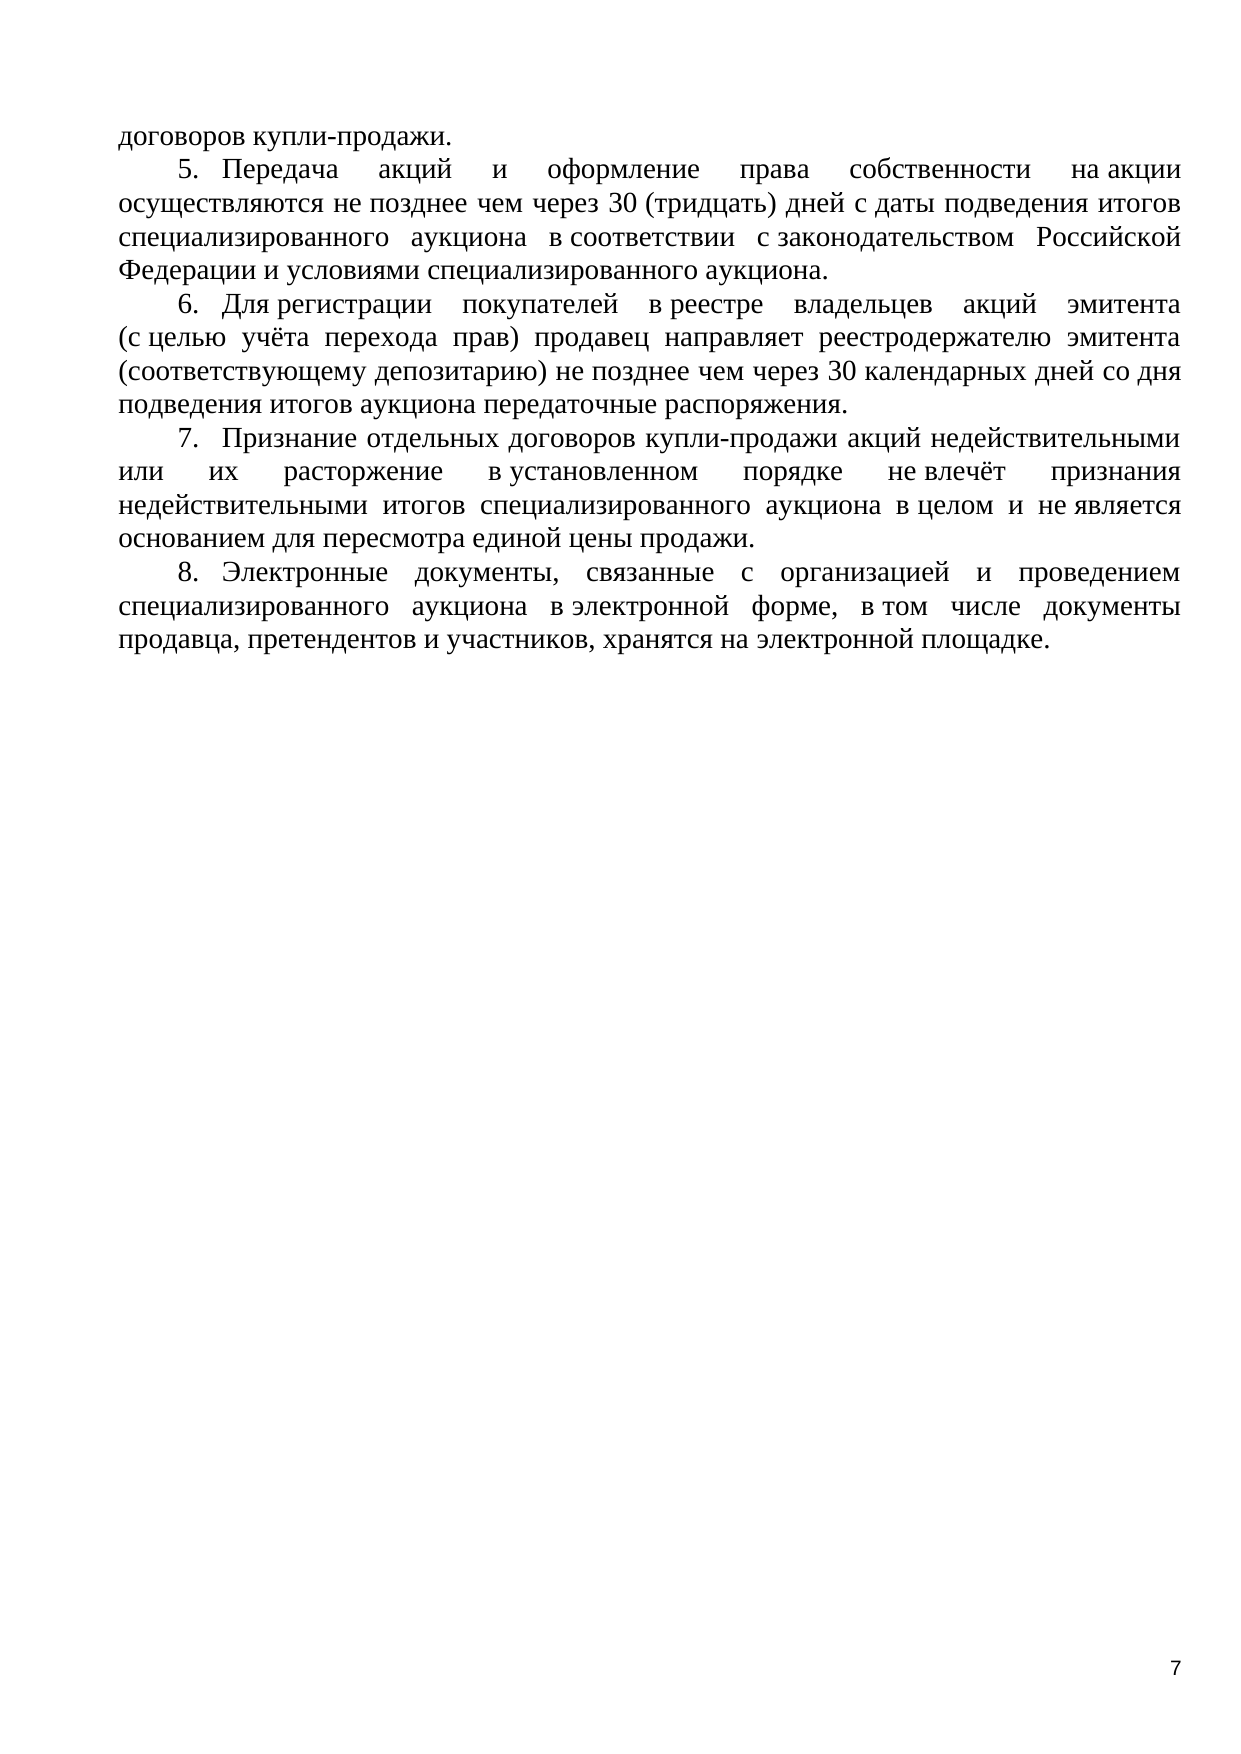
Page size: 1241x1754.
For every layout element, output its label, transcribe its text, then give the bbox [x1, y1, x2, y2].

list Электронные документы, связанные с организацией и проведением специализированного аукциона в электронной форме, в том числе документы продавца, претендентов и участников, хранятся на электронной площадке. [118, 554, 1181, 655]
list Для регистрации покупателей в реестре владельцев акций эмитента (с целью учёта перехода прав) продавец направляет реестродержателю эмитента (соответствующему депозитарию) не позднее чем через 30 календарных дней со дня подведения итогов аукциона передаточные распоряжения. [118, 286, 1181, 420]
list Передача акций и оформление права собственности на акции осуществляются не позднее чем через 30 (тридцать) дней с даты подведения итогов специализированного аукциона в соответствии с законодательством Российской Федерации и условиями специализированного аукциона. [118, 152, 1181, 286]
list Признание отдельных договоров купли-продажи акций недействительными или их расторжение в установленном порядке не влечёт признания недействительными итогов специализированного аукциона в целом и не является основанием для пересмотра единой цены продажи. [118, 420, 1181, 554]
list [118, 118, 1181, 152]
